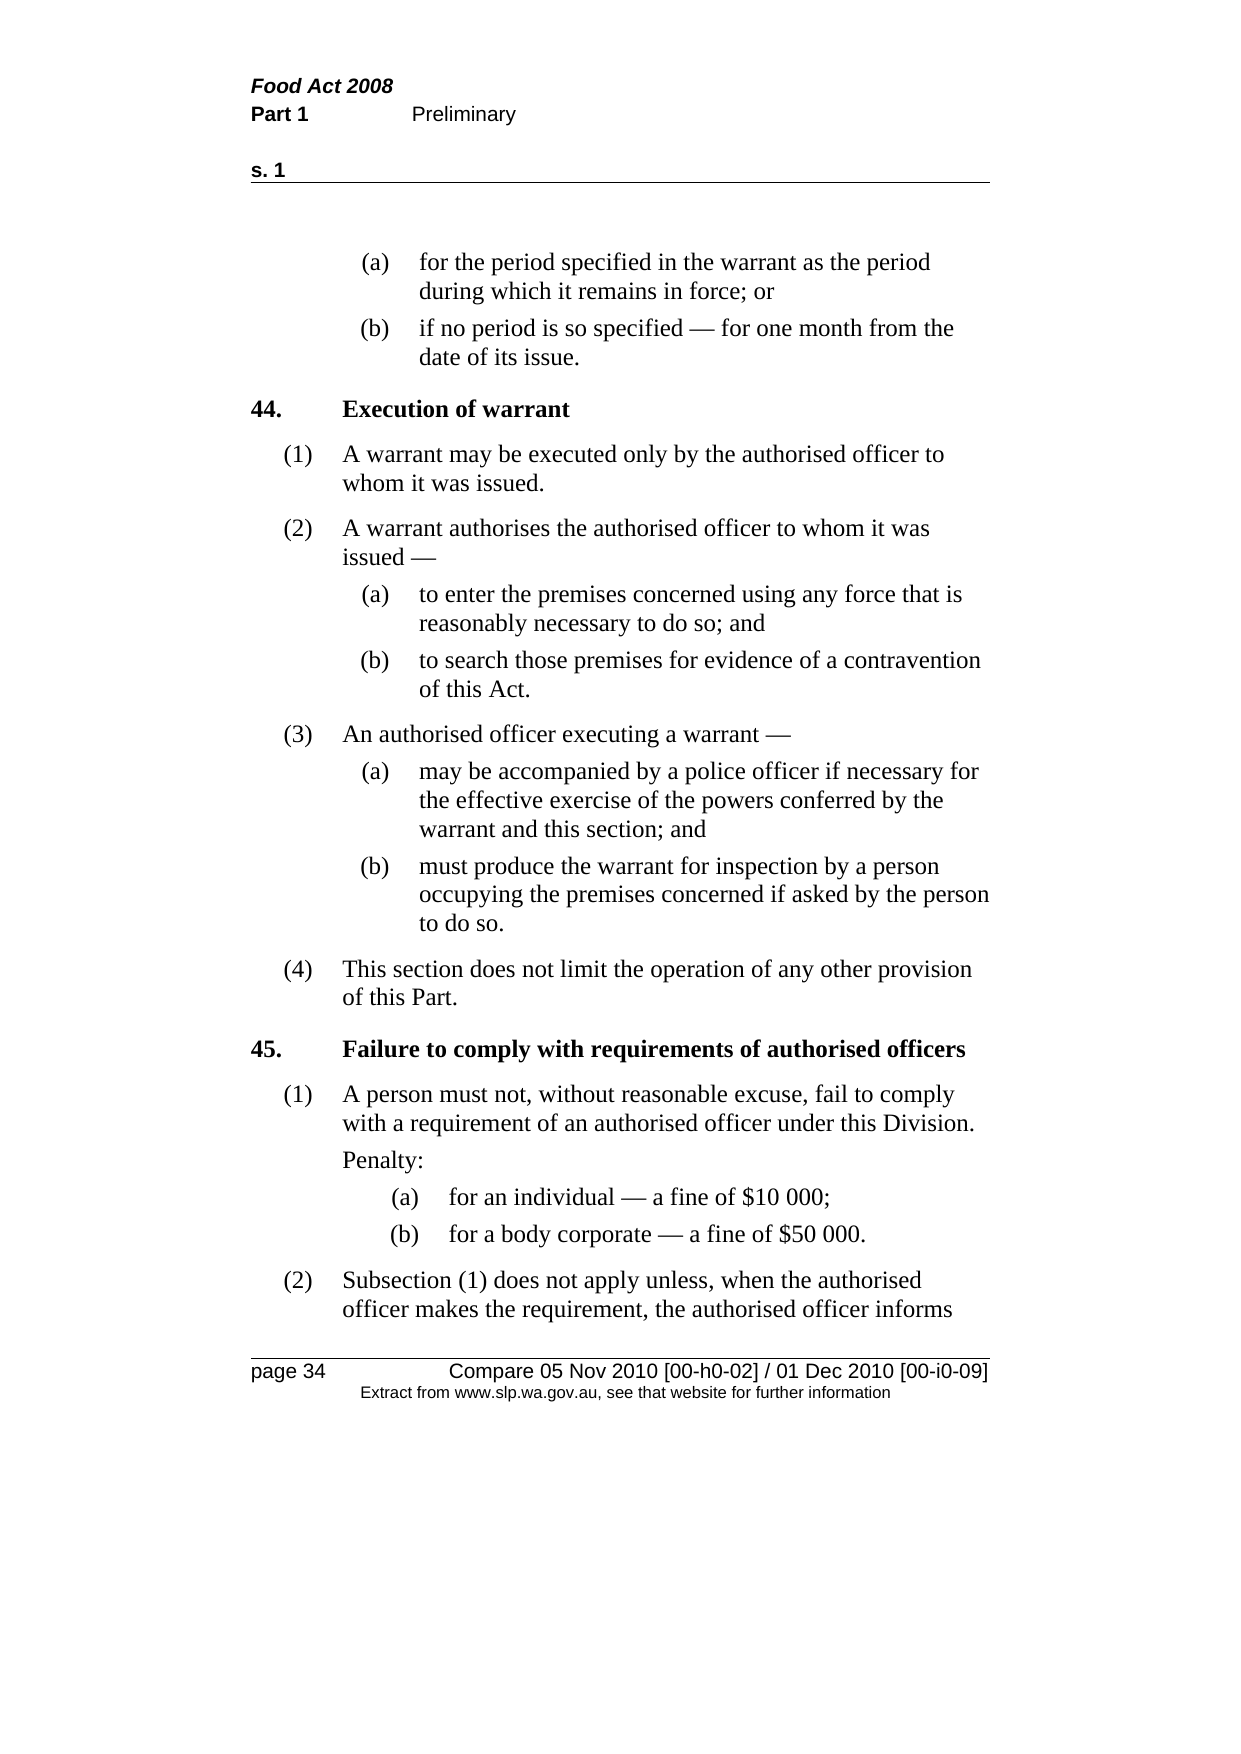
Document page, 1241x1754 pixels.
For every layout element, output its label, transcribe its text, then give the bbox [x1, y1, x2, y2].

subtitle 45. Failure to comply with requirements of authorised officers [251, 1034, 990, 1063]
text (b) to search those premises for evidence of a contravention of this Act. [251, 645, 990, 702]
text (b) for a body corporate — a fine of $50 000. [251, 1219, 990, 1248]
text (a) for an individual — a fine of $10 000; [251, 1182, 990, 1211]
text (4) This section does not limit the operation of any other provision of this Part. [251, 954, 990, 1011]
subtitle 44. Execution of warrant [251, 394, 990, 422]
text (a) to enter the premises concerned using any force that is reasonably necessary to do so; and [251, 579, 990, 637]
text (b) if no period is so specified — for one month from the date of its issue. [251, 313, 990, 371]
text (b) must produce the warrant for inspection by a person occupying the premises concerned if asked by the person to do so. [251, 851, 990, 937]
text (2) A warrant authorises the authorised officer to whom it was issued — [251, 513, 990, 571]
text (1) A warrant may be executed only by the authorised officer to whom it was issued. [251, 439, 990, 497]
text (3) An authorised officer executing a warrant — [251, 719, 990, 748]
text (1) A person must not, without reasonable excuse, fail to comply with a requirement of an authorised officer under this Division. [251, 1079, 990, 1137]
text (a) may be accompanied by a police officer if necessary for the effective exercise of the powers conferred by the warrant and this section; and [251, 756, 990, 842]
text Penalty: [251, 1145, 990, 1174]
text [251, 1265, 990, 1322]
text (a) for the period specified in the warrant as the period during which it remains in force; or [251, 247, 990, 305]
